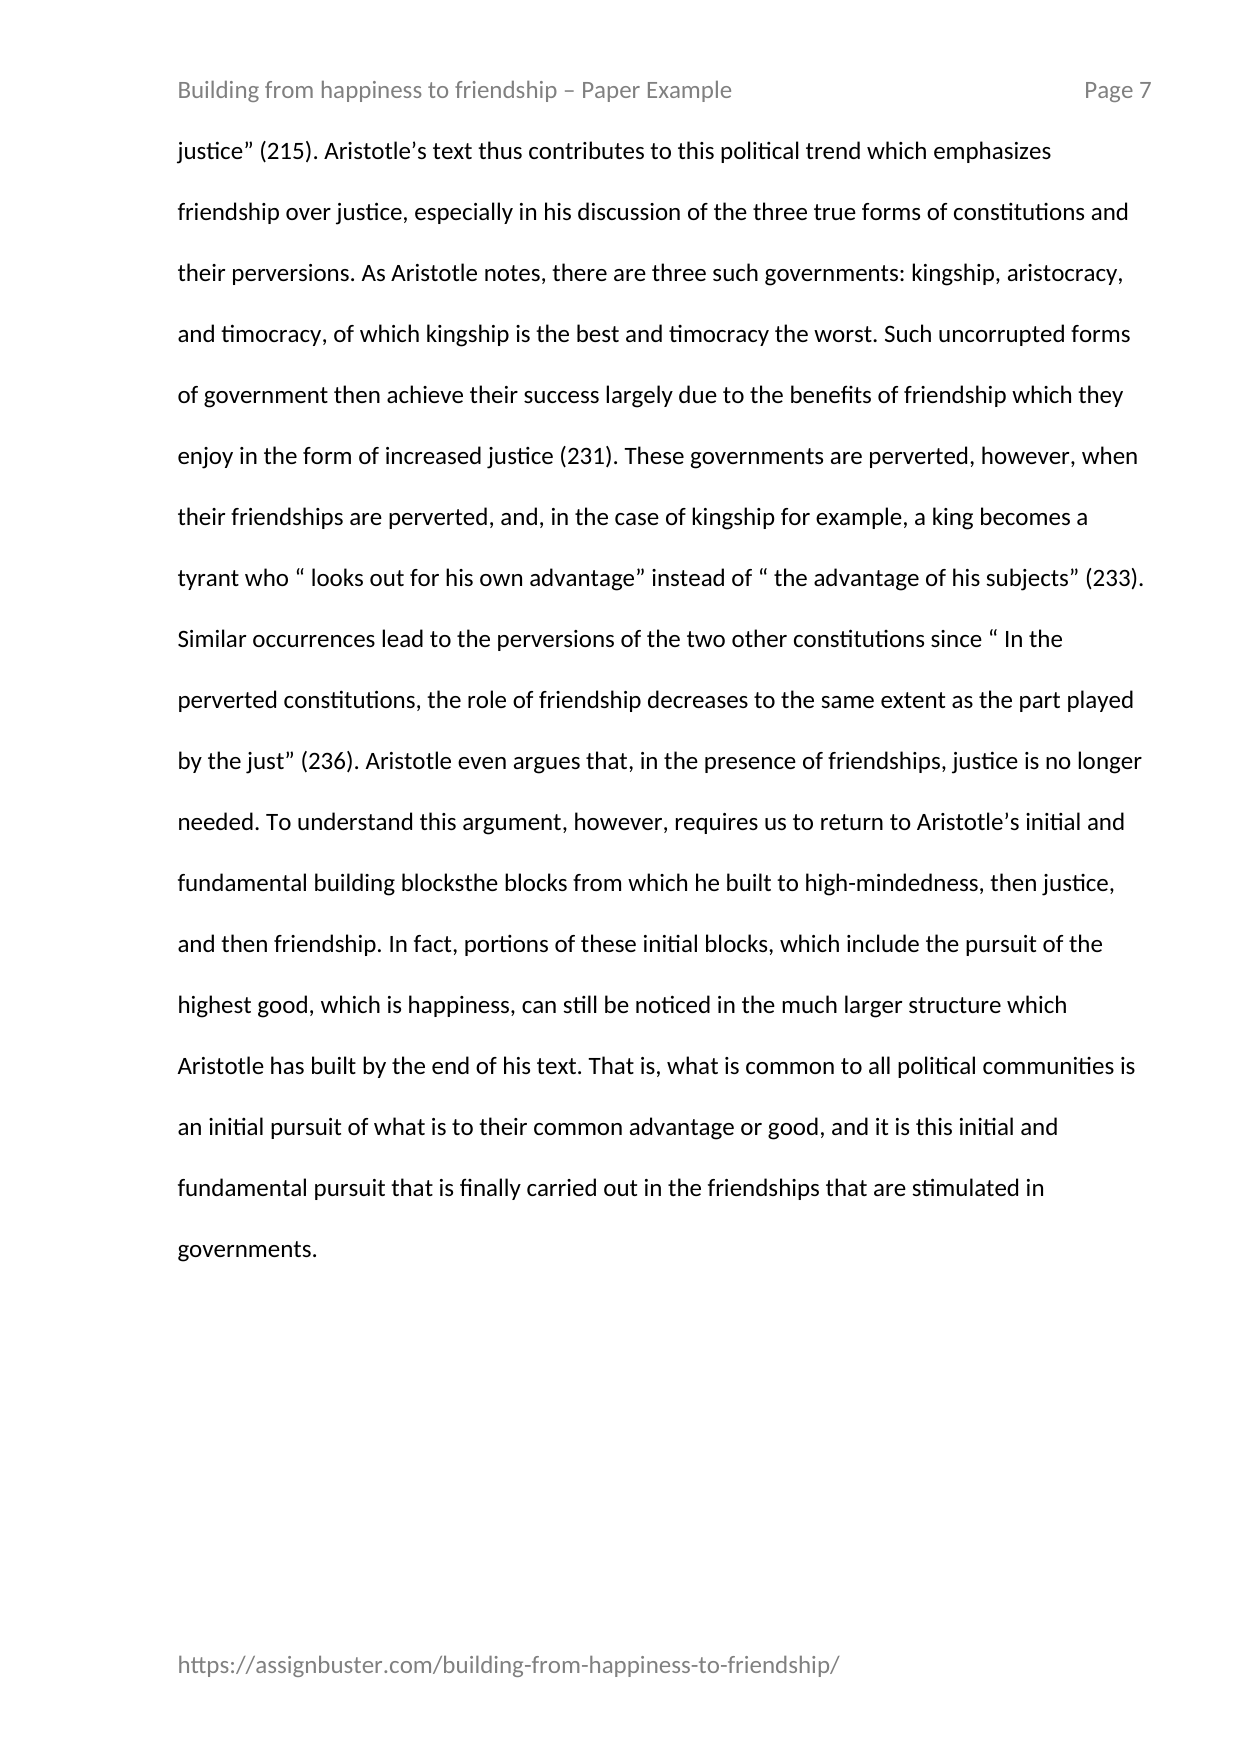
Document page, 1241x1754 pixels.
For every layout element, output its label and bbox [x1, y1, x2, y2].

text [177, 135, 1152, 1264]
